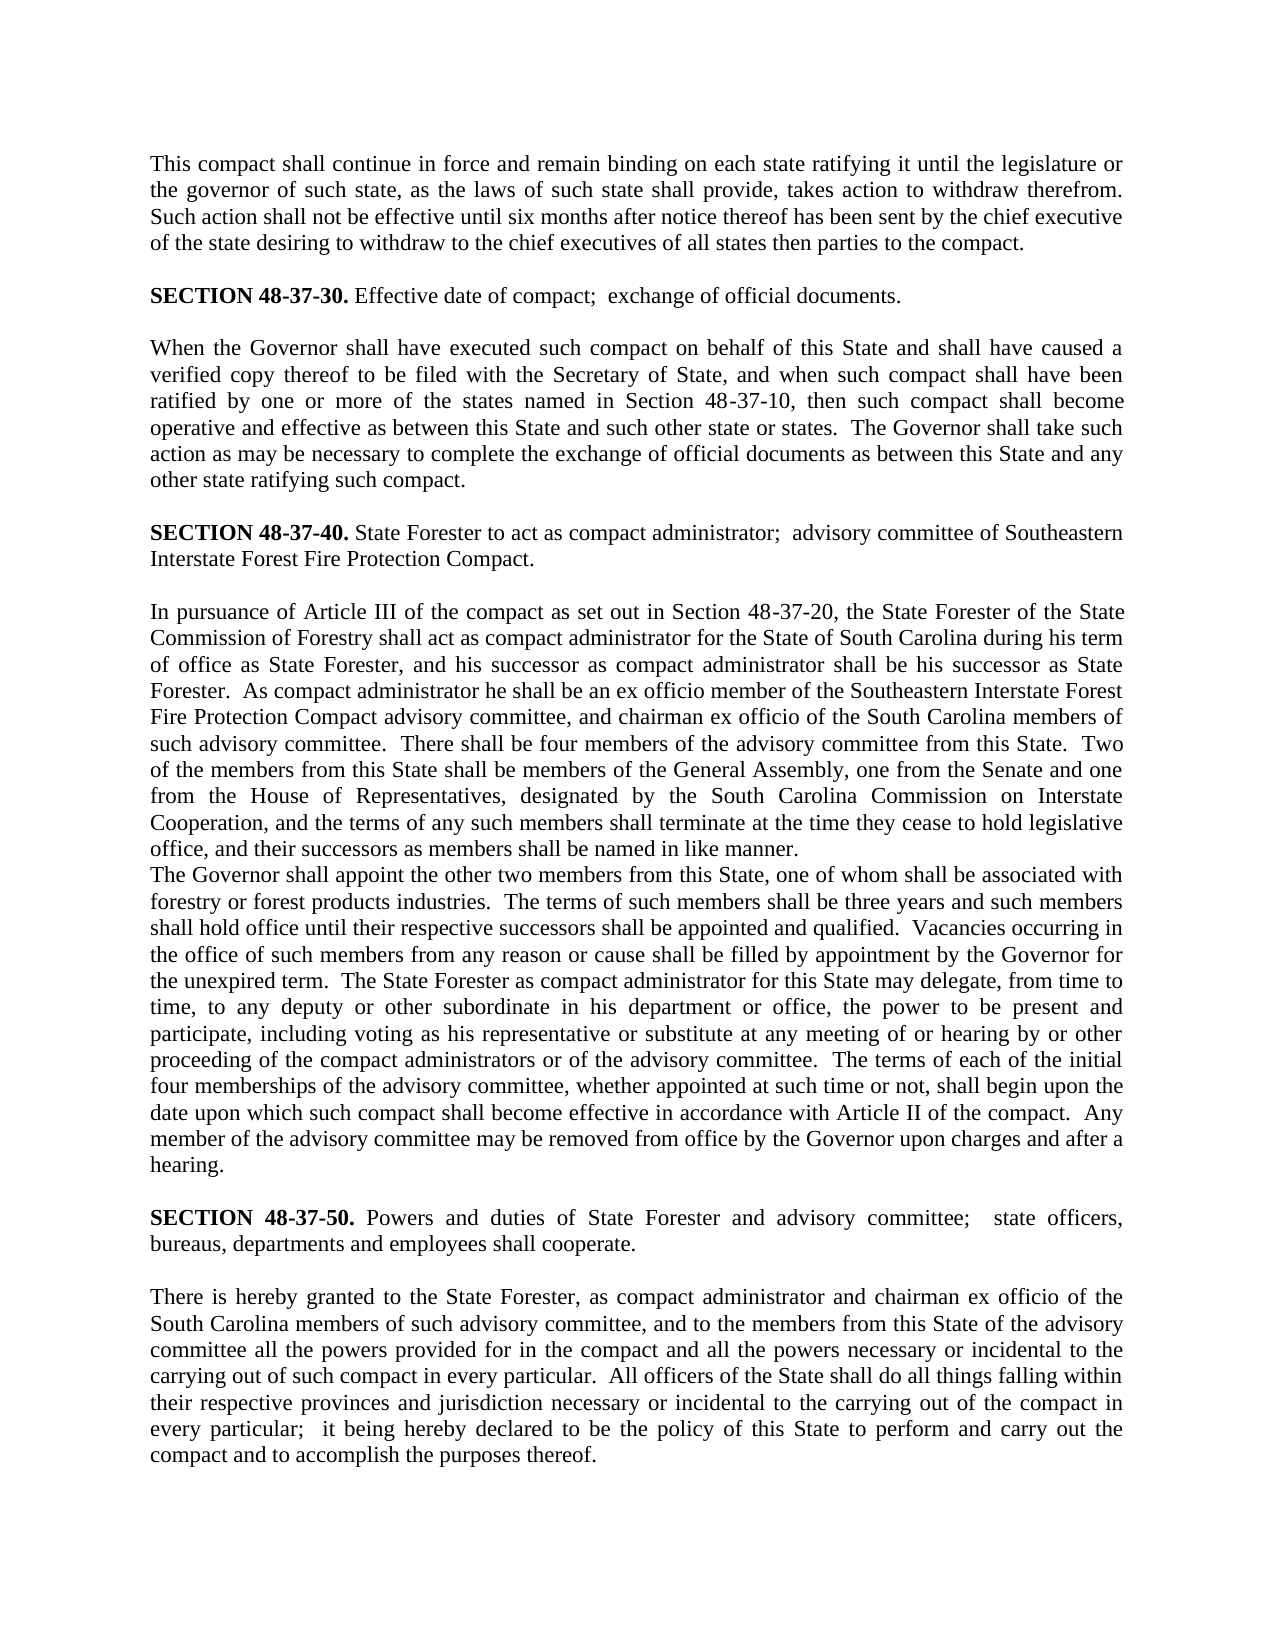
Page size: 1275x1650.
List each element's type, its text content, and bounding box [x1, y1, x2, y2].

text There is hereby granted to the State Forester, as compact administrator and chairman ex officio of the South Carolina members of such advisory committee, and to the members from this State of the advisory committee all the powers provided for in the compact and all the powers necessary or incidental to the carrying out of such compact in every particular. All officers of the State shall do all things falling within their respective provinces and jurisdiction necessary or incidental to the carrying out of the compact in every particular; it being hereby declared to be the policy of this State to perform and carry out the compact and to accomplish the purposes thereof. [150, 1283, 1125, 1468]
text SECTION 48-37-40. State Forester to act as compact administrator; advisory committee of Southeastern Interstate Forest Fire Protection Compact. [150, 519, 1125, 572]
text When the Governor shall have executed such compact on behalf of this State and shall have caused a verified copy thereof to be filed with the Secretary of State, and when such compact shall have been ratified by one or more of the states named in Section 48-37-10, then such compact shall become operative and effective as between this State and such other state or states. The Governor shall take such action as may be necessary to complete the exchange of official documents as between this State and any other state ratifying such compact. [150, 334, 1125, 493]
text SECTION 48-37-30. Effective date of compact; exchange of official documents. [150, 282, 1125, 308]
text The Governor shall appoint the other two members from this State, one of whom shall be associated with forestry or forest products industries. The terms of such members shall be three years and such members shall hold office until their respective successors shall be appointed and qualified. Vacancies occurring in the office of such members from any reason or cause shall be filled by appointment by the Governor for the unexpired term. The State Forester as compact administrator for this State may delegate, from time to time, to any deputy or other subordinate in his department or office, the power to be present and participate, including voting as his representative or substitute at any meeting of or hearing by or other proceeding of the compact administrators or of the advisory committee. The terms of each of the initial four memberships of the advisory committee, whether appointed at such time or not, shall begin upon the date upon which such compact shall become effective in accordance with Article II of the compact. Any member of the advisory committee may be removed from office by the Governor upon charges and after a hearing. [150, 862, 1125, 1178]
text In pursuance of Article III of the compact as set out in Section 48-37-20, the State Forester of the State Commission of Forestry shall act as compact administrator for the State of South Carolina during his term of office as State Forester, and his successor as compact administrator shall be his successor as State Forester. As compact administrator he shall be an ex officio member of the Southeastern Interstate Forest Fire Protection Compact advisory committee, and chairman ex officio of the South Carolina members of such advisory committee. There shall be four members of the advisory committee from this State. Two of the members from this State shall be members of the General Assembly, one from the Senate and one from the House of Representatives, designated by the South Carolina Commission on Interstate Cooperation, and the terms of any such members shall terminate at the time they cease to hold legislative office, and their successors as members shall be named in like manner. [150, 598, 1125, 862]
text This compact shall continue in force and remain binding on each state ratifying it until the legislature or the governor of such state, as the laws of such state shall provide, takes action to withdraw therefrom. Such action shall not be effective until six months after notice thereof has been sent by the chief executive of the state desiring to withdraw to the chief executives of all states then parties to the compact. [150, 150, 1125, 255]
text SECTION 48-37-50. Powers and duties of State Forester and advisory committee; state officers, bureaus, departments and employees shall cooperate. [150, 1204, 1125, 1257]
